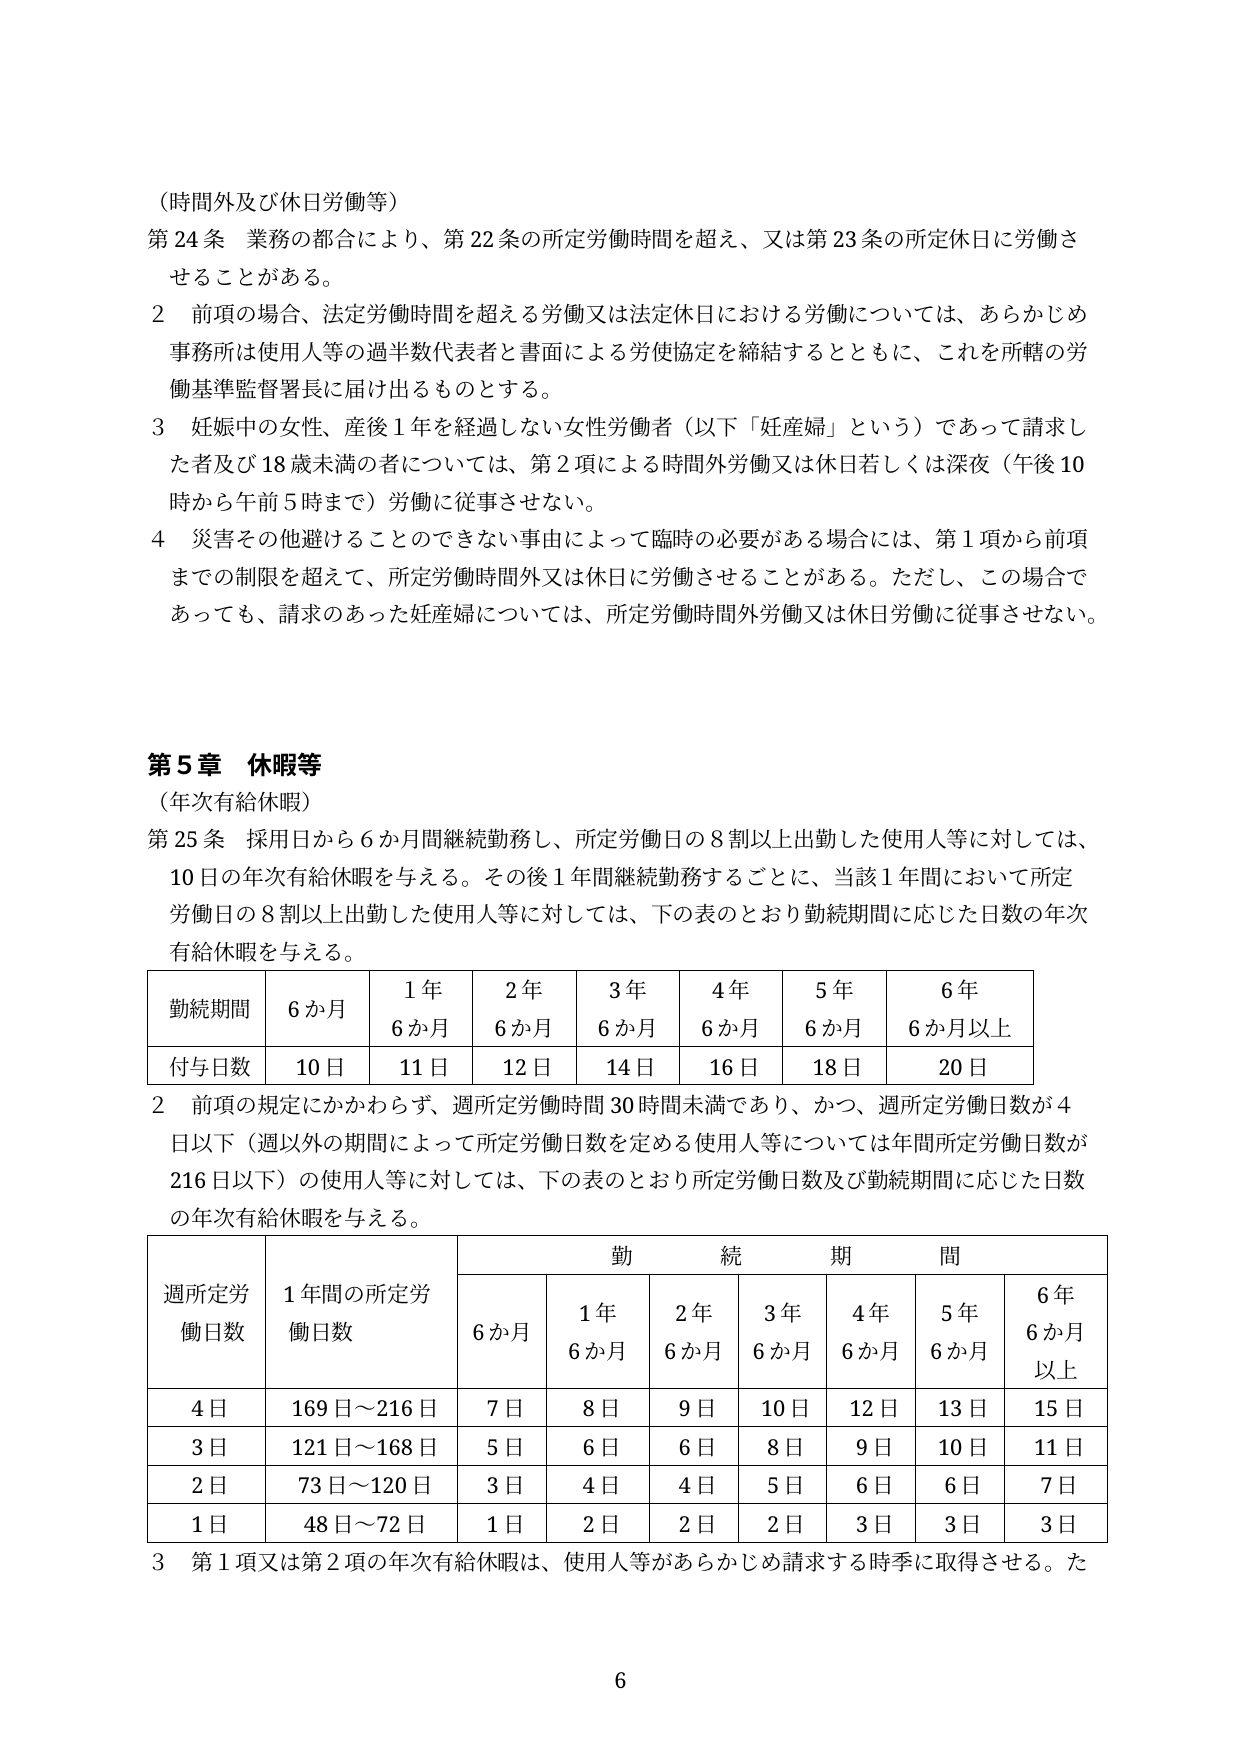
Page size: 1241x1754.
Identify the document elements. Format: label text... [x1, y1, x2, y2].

text ４ 災害その他避けることのできない事由によって臨時の必要がある場合には、第１項から前項までの制限を超えて、所定労働時間外又は休日に労働させることがある。ただし、この場合であっても、請求のあった妊産婦については、所定労働時間外労働又は休日労働に従事させない。 [148, 520, 1092, 632]
text 第25条 採用日から６か月間継続勤務し、所定労働日の８割以上出勤した使用人等に対しては、10日の年次有給休暇を与える。その後１年間継続勤務するごとに、当該１年間において所定労働日の８割以上出勤した使用人等に対しては、下の表のとおり勤続期間に応じた日数の年次有給休暇を与える。 [148, 820, 1092, 970]
table_header 6か月 [266, 971, 369, 1046]
table_cell 4日 [650, 1466, 738, 1503]
table_cell 3年 6か月 [739, 1275, 826, 1387]
table_cell 18日 [783, 1047, 886, 1084]
table_cell 10日 [916, 1427, 1004, 1464]
table_cell 13日 [916, 1389, 1004, 1426]
table_cell 73日～120日 [266, 1466, 457, 1503]
table_cell 5日 [739, 1466, 826, 1503]
table_cell 5年 6か月 [916, 1275, 1004, 1387]
table_cell 1年 6か月 [547, 1275, 649, 1387]
table_cell 10日 [739, 1389, 826, 1426]
table_cell 9日 [827, 1427, 915, 1464]
table_cell 169日～216日 [266, 1389, 457, 1426]
table_cell 4日 [547, 1466, 649, 1503]
table_cell 2日 [739, 1504, 826, 1542]
table_header 3年 6か月 [577, 971, 679, 1046]
text ２ 前項の場合、法定労働時間を超える労働又は法定休日における労働については、あらかじめ事務所は使用人等の過半数代表者と書面による労使協定を締結するとともに、これを所轄の労働基準監督署長に届け出るものとする。 [148, 295, 1092, 407]
table_header 1年間の所定労働日数 [266, 1236, 457, 1387]
table_header １年 6か月 [370, 971, 472, 1046]
table_cell 48日～72日 [266, 1504, 457, 1542]
table_header 4年 6か月 [680, 971, 782, 1046]
table_cell 2日 [650, 1504, 738, 1542]
text 第24条 業務の都合により、第22条の所定労働時間を超え、又は第23条の所定休日に労働させることがある。 [148, 220, 1092, 295]
text （年次有給休暇） [148, 782, 1092, 820]
text ２ 前項の規定にかかわらず、週所定労働時間30時間未満であり、かつ、週所定労働日数が４日以下（週以外の期間によって所定労働日数を定める使用人等については年間所定労働日数が216日以下）の使用人等に対しては、下の表のとおり所定労働日数及び勤続期間に応じた日数の年次有給休暇を与える。 [148, 1085, 1092, 1235]
table_cell 14日 [577, 1047, 679, 1084]
table_cell 9日 [650, 1389, 738, 1426]
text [148, 1543, 1092, 1580]
table_cell 5日 [458, 1427, 546, 1464]
table_header 勤続期間 [148, 971, 265, 1046]
text （時間外及び休日労働等） [148, 182, 1092, 220]
table_cell 6日 [916, 1466, 1004, 1503]
table_cell 6日 [827, 1466, 915, 1503]
table_cell 7日 [458, 1389, 546, 1426]
table_cell 12日 [473, 1047, 576, 1084]
table_cell 11日 [370, 1047, 472, 1084]
table_cell 1日 [148, 1504, 265, 1542]
table_header 週所定労働日数 [148, 1236, 265, 1387]
table_cell 4日 [148, 1389, 265, 1426]
table_cell 2日 [148, 1466, 265, 1503]
table_cell 6日 [650, 1427, 738, 1464]
text 第５章 休暇等 [148, 745, 1092, 782]
table_cell 7日 [1005, 1466, 1107, 1503]
table_cell 6か月 [458, 1275, 546, 1387]
table_cell 8日 [547, 1389, 649, 1426]
table_cell 15日 [1005, 1389, 1107, 1426]
text ３ 妊娠中の女性、産後１年を経過しない女性労働者（以下「妊産婦」という）であって請求した者及び18歳未満の者については、第２項による時間外労働又は休日若しくは深夜（午後10時から午前５時まで）労働に従事させない。 [148, 407, 1092, 520]
table_cell 12日 [827, 1389, 915, 1426]
table_header 6年 6か月以上 [887, 971, 1033, 1046]
table_header 2年 6か月 [473, 971, 576, 1046]
table_header 勤 続 期 間 [458, 1236, 1107, 1274]
table_header 5年 6か月 [783, 971, 886, 1046]
table_cell 8日 [739, 1427, 826, 1464]
table_cell 3日 [148, 1427, 265, 1464]
table_cell 3日 [1005, 1504, 1107, 1542]
table_cell 付与日数 [148, 1047, 265, 1084]
table_cell 2年 6か月 [650, 1275, 738, 1387]
table_cell 2日 [547, 1504, 649, 1542]
table_cell 3日 [827, 1504, 915, 1542]
table_cell 121日～168日 [266, 1427, 457, 1464]
table_cell 3日 [916, 1504, 1004, 1542]
table_cell 3日 [458, 1466, 546, 1503]
table_cell 6日 [547, 1427, 649, 1464]
table_cell 11日 [1005, 1427, 1107, 1464]
table_cell 10日 [266, 1047, 369, 1084]
table_cell 16日 [680, 1047, 782, 1084]
table_cell 6年 6か月 以上 [1005, 1275, 1107, 1387]
table_cell 4年 6か月 [827, 1275, 915, 1387]
table_cell 1日 [458, 1504, 546, 1542]
table_cell 20日 [887, 1047, 1033, 1084]
